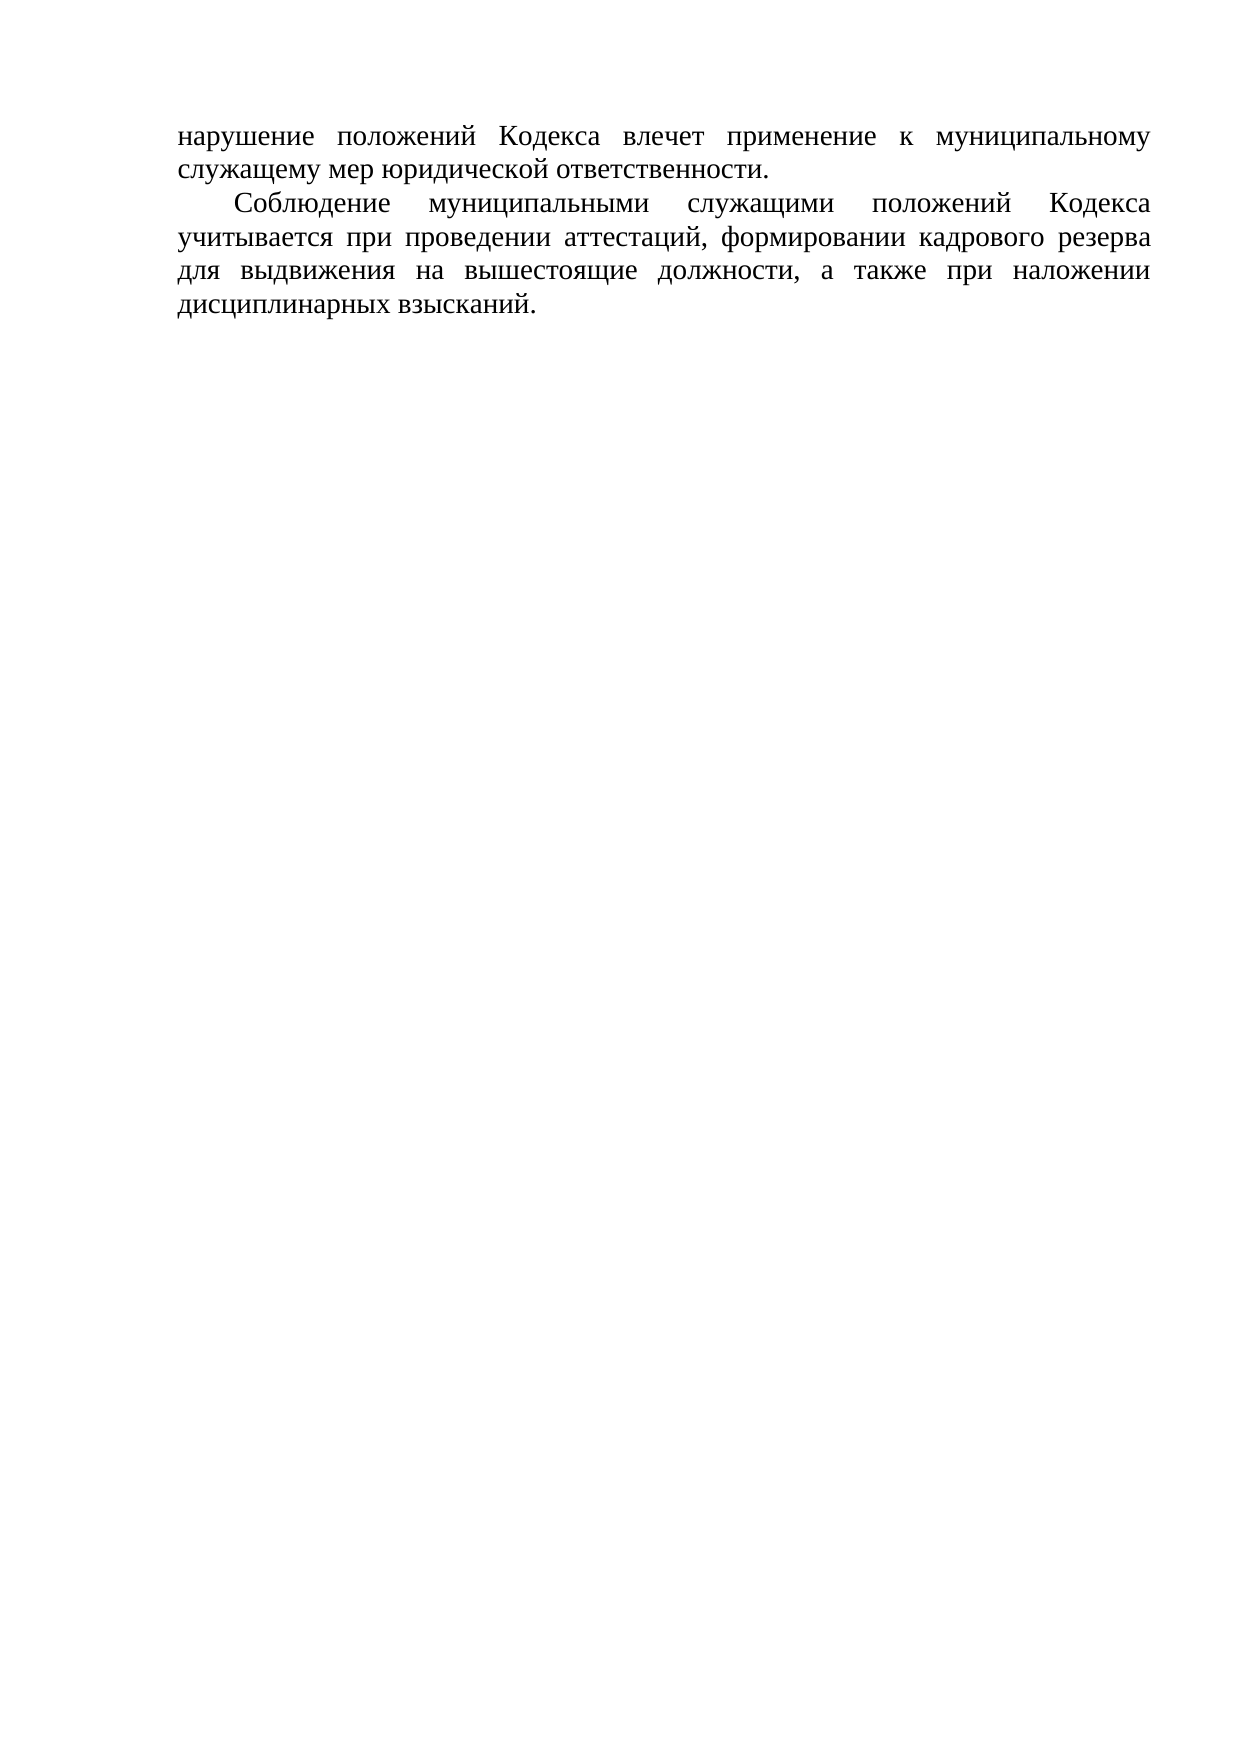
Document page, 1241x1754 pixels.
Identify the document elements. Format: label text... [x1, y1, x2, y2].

text Соблюдение муниципальными служащими положений Кодекса учитывается при проведении аттестаций, формировании кадрового резерва для выдвижения на вышестоящие должности, а также при наложении дисциплинарных взысканий. [177, 185, 1152, 319]
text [177, 118, 1152, 185]
